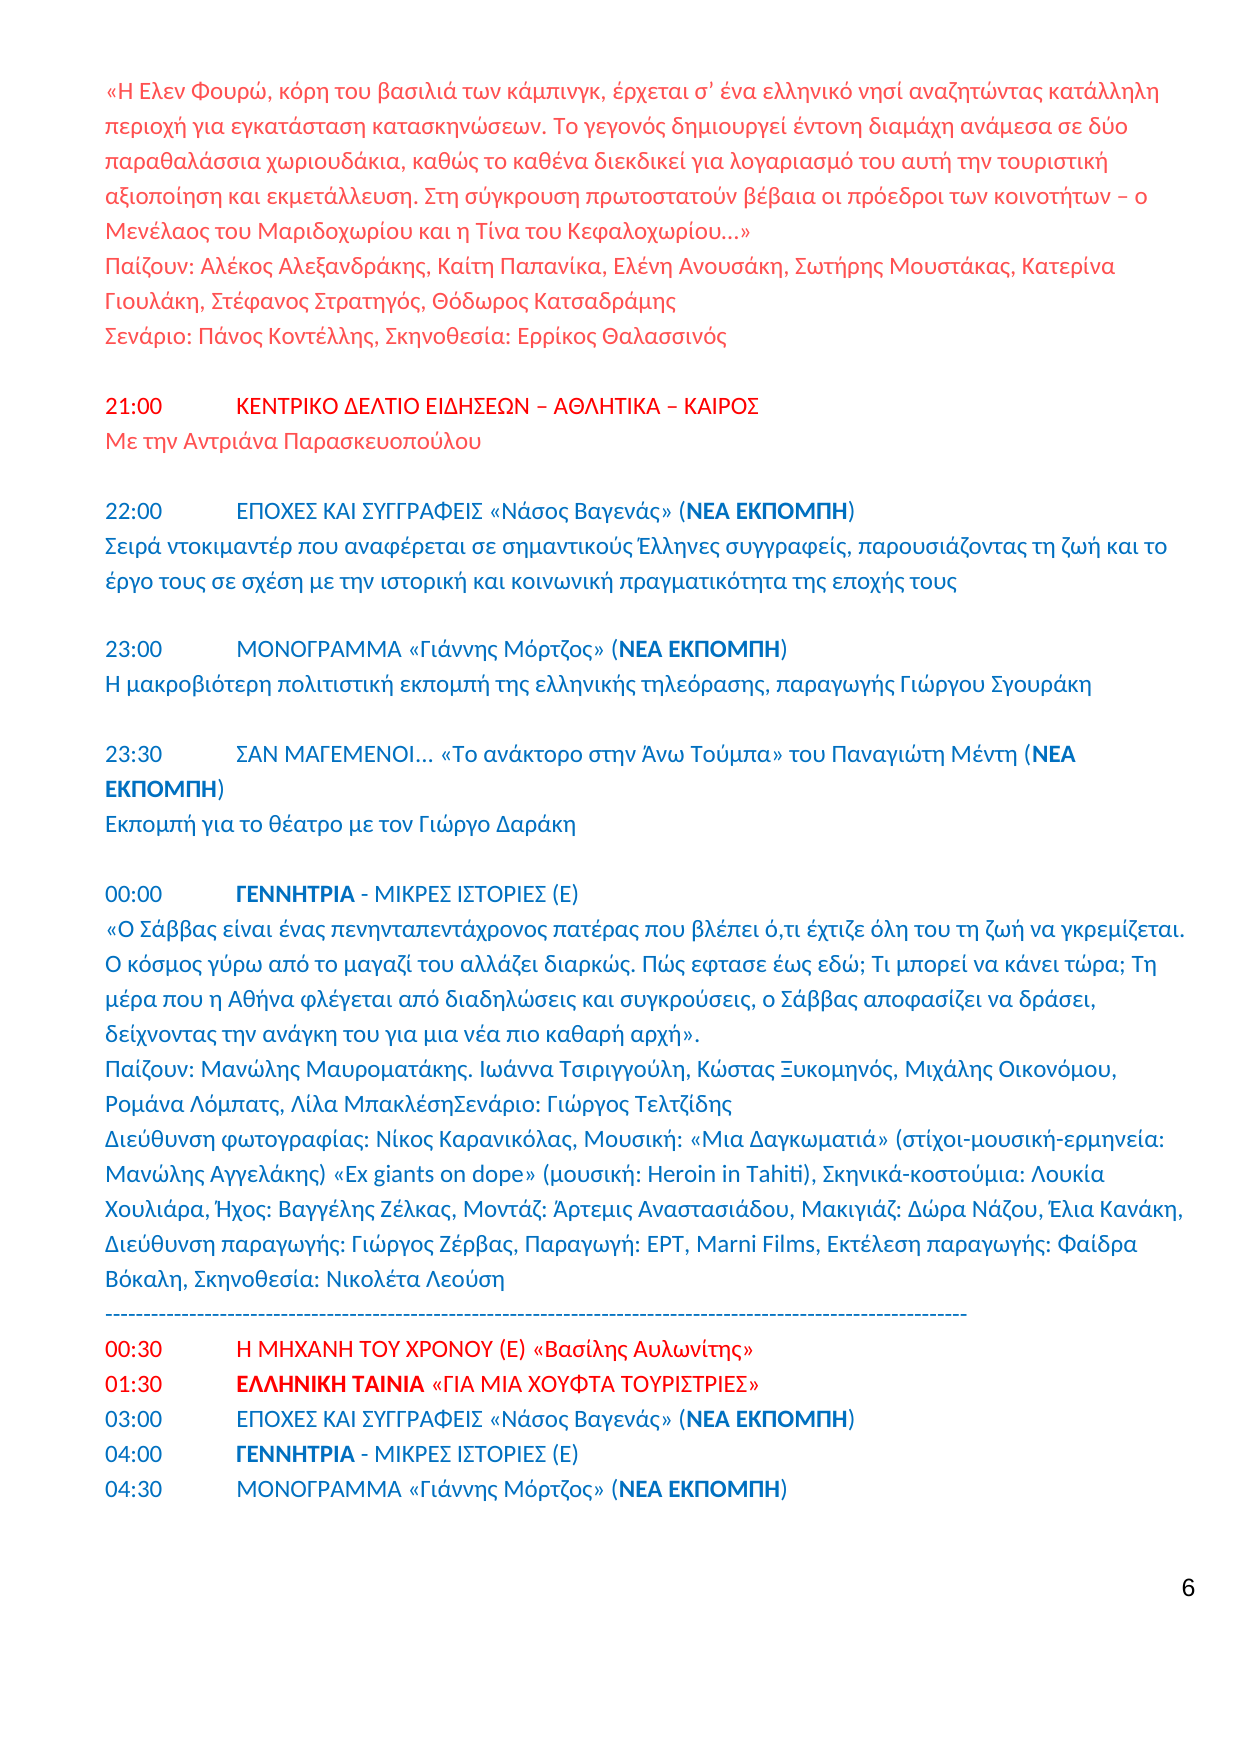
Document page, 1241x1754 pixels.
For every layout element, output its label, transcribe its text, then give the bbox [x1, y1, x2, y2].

text Διεύθυνση φωτογραφίας: Νίκος Καρανικόλας, Μουσική: «Μια Δαγκωματιά» (στίχοι-μουσική-ερμηνεία: Μανώλης Αγγελάκης) «Ex giants on dope» (μουσική: Heroin in Tahiti), Σκηνικά-κοστούμια: Λουκία Χουλιάρα, Ήχος: Βαγγέλης Ζέλκας, Μοντάζ: Άρτεμις Αναστασιάδου, Μακιγιάζ: Δώρα Νάζου, Έλια Κανάκη, [105, 1123, 1195, 1223]
text Παίζουν: Αλέκος Αλεξανδράκης, Καίτη Παπανίκα, Ελένη Ανουσάκη, Σωτήρης Μουστάκας, Κατερίνα Γιουλάκη, Στέφανος Στρατηγός, Θόδωρος Κατσαδράμης [105, 250, 1195, 316]
text Σενάριο: Πάνος Κοντέλλης, Σκηνοθεσία: Ερρίκος Θαλασσινός [105, 320, 1195, 351]
text Η μακροβιότερη πολιτιστική εκπομπή της ελληνικής τηλεόρασης, παραγωγής Γιώργου Σγουράκη [105, 668, 1195, 698]
text «Η Έλεν Φουρώ, κόρη του βασιλιά των κάμπινγκ, έρχεται σ’ ένα ελληνικό νησί αναζητώντας κατάλληλη περιοχή για εγκατάσταση κατασκηνώσεων. Το γεγονός δημιουργεί έντονη διαμάχη ανάμεσα σε δύο παραθαλάσσια χωριουδάκια, καθώς το καθένα διεκδικεί για λογαριασμό του αυτή την τουριστική αξιοποίηση και εκμετάλλευση. Στη σύγκρουση πρωτοστατούν βέβαια οι πρόεδροι των κοινοτήτων – ο Μενέλαος του Μαριδοχωρίου και η Τίνα του Κεφαλοχωρίου…» [105, 75, 1195, 246]
text 22:00 ΕΠΟΧΕΣ ΚΑΙ ΣΥΓΓΡΑΦΕΙΣ «Νάσος Βαγενάς» (ΝΕΑ ΕΚΠΟΜΠΗ) [105, 495, 1195, 526]
text Με την Αντριάνα Παρασκευοπούλου [105, 425, 1195, 456]
text 23:30 ΣΑΝ ΜΑΓΕΜΕΝΟΙ... «Το ανάκτορο στην Άνω Τούμπα» του Παναγιώτη Μέντη (ΝΕΑ ΕΚΠΟΜΠΗ) Εκπομπή για το θέατρο με τον Γιώργο Δαράκη [105, 738, 1195, 838]
text «Ο Σάββας είναι ένας πενηνταπεντάχρονος πατέρας που βλέπει ό,τι έχτιζε όλη του τη ζωή να γκρεμίζεται. Ο κόσμος γύρω από το μαγαζί του αλλάζει διαρκώς. Πώς εφτασε έως εδώ; Τι μπορεί να κάνει τώρα; Τη μέρα που η Αθήνα φλέγεται από διαδηλώσεις και συγκρούσεις, ο Σάββας αποφασίζει να δράσει, δείχνοντας την ανάγκη του για μια νέα πιο καθαρή αρχή». [105, 913, 1195, 1048]
text Παίζουν: Μανώλης Μαυροματάκης. Ιωάννα Τσιριγγούλη, Κώστας Ξυκομηνός, Μιχάλης Οικονόμου, Ρομάνα Λόμπατς, Λίλα ΜπακλέσηΣενάριο: Γιώργος Τελτζίδης [105, 1053, 1195, 1118]
text 01:30 ΕΛΛΗΝΙΚΗ ΤΑΙΝΙΑ «ΓΙΑ ΜΙΑ ΧΟΥΦΤΑ ΤΟΥΡΙΣΤΡΙΕΣ» [105, 1368, 1195, 1398]
text 04:00 ΓΕΝΝΗΤΡΙΑ - ΜΙΚΡΕΣ ΙΣΤΟΡΙΕΣ (E) [105, 1438, 1195, 1468]
text 04:30 ΜΟΝΟΓΡΑΜΜΑ «Γιάννης Μόρτζος» (ΝΕΑ ΕΚΠΟΜΠΗ) [105, 1473, 1195, 1503]
text 03:00 ΕΠΟΧΕΣ ΚΑΙ ΣΥΓΓΡΑΦΕΙΣ «Νάσος Βαγενάς» (ΝΕΑ ΕΚΠΟΜΠΗ) [105, 1403, 1195, 1433]
text 00:30 Η ΜΗΧΑΝΗ ΤΟΥ ΧΡΟΝΟΥ (E) «Βασίλης Αυλωνίτης» [105, 1333, 1195, 1363]
text Σειρά ντοκιμαντέρ που αναφέρεται σε σημαντικούς Έλληνες συγγραφείς, παρουσιάζοντας τη ζωή και το έργο τους σε σχέση με την ιστορική και κοινωνική πραγματικότητα της εποχής τους [105, 530, 1195, 596]
text Διεύθυνση παραγωγής: Γιώργος Ζέρβας, Παραγωγή: ΕΡΤ, Marni Films, Εκτέλεση παραγωγής: Φαίδρα Βόκαλη, Σκηνοθεσία: Νικολέτα Λεούση [105, 1228, 1195, 1293]
text 00:00 ΓΕΝΝΗΤΡΙΑ - ΜΙΚΡΕΣ ΙΣΤΟΡΙΕΣ (E) [105, 878, 1195, 908]
text 21:00 ΚΕΝΤΡΙΚΟ ΔΕΛΤΙΟ ΕΙΔΗΣΕΩΝ – ΑΘΛΗΤΙΚΑ – ΚΑΙΡΟΣ [105, 390, 1195, 421]
text 23:00 ΜΟΝΟΓΡΑΜΜΑ «Γιάννης Μόρτζος» (ΝΕΑ ΕΚΠΟΜΠΗ) [105, 633, 1195, 663]
text ----------------------------------------------------------------------------------------------------------------- [105, 1298, 1195, 1328]
